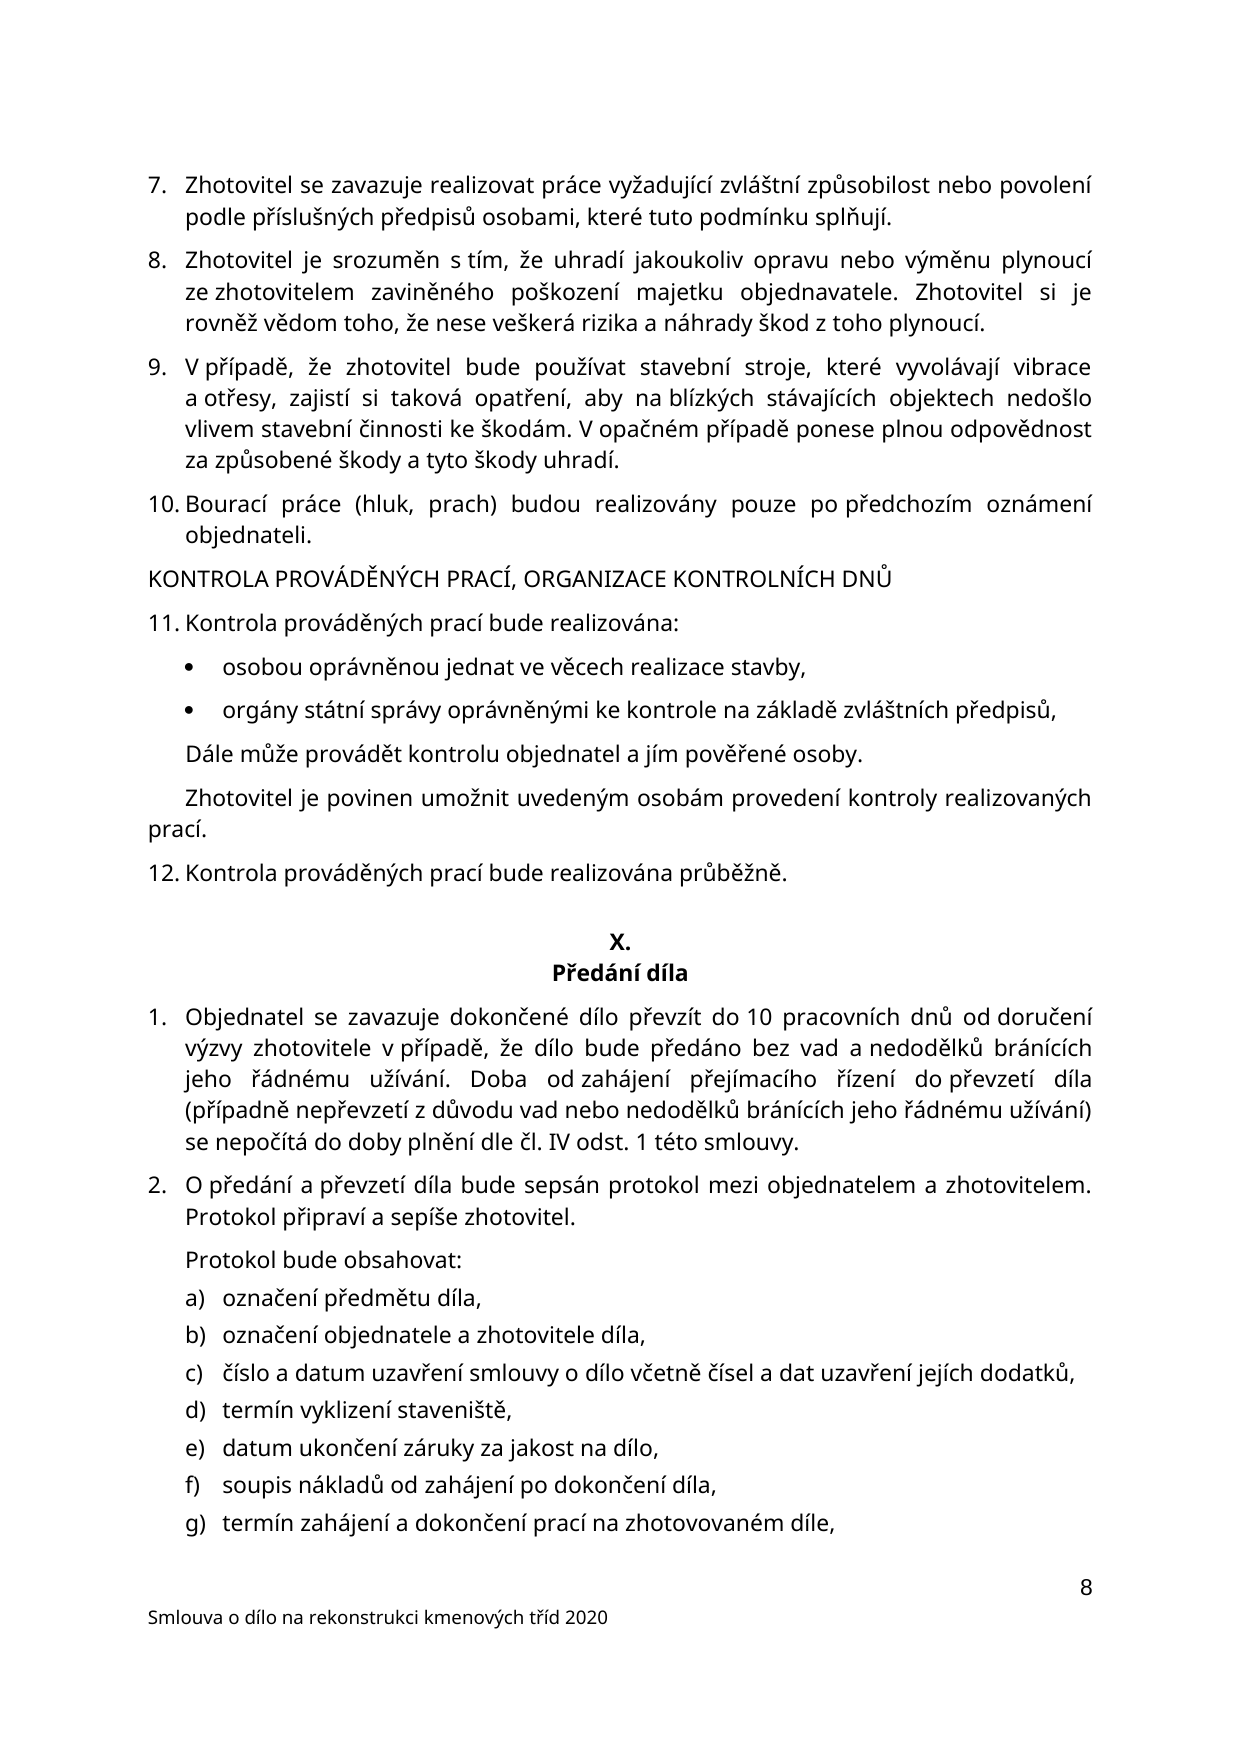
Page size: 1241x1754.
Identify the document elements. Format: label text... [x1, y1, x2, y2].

list Bourací práce (hluk, prach) budou realizovány pouze po předchozím oznámení objednateli. [148, 488, 1092, 550]
list Kontrola prováděných prací bude realizována: [148, 607, 1092, 638]
list V případě, že zhotovitel bude používat stavební stroje, které vyvolávají vibrace a otřesy, zajistí si taková opatření, aby na blízkých stávajících objektech nedošlo vlivem stavební činnosti ke škodám. V opačném případě ponese plnou odpovědnost za způsobené škody a tyto škody uhradí. [148, 350, 1092, 475]
text Protokol bude obsahovat: [185, 1244, 1092, 1275]
list orgány státní správy oprávněnými ke kontrole na základě zvláštních předpisů, [185, 694, 1092, 725]
text Dále může provádět kontrolu objednatel a jím pověřené osoby. [185, 738, 1092, 769]
list označení předmětu díla, [185, 1282, 1092, 1313]
list označení objednatele a zhotovitele díla, [185, 1319, 1092, 1350]
list termín zahájení a dokončení prací na zhotovovaném díle, [185, 1507, 1092, 1538]
text X. Předání díla [148, 925, 1092, 988]
text Kontrola prováděných prací, organizace kontrolních dnů [148, 563, 1092, 594]
list Zhotovitel se zavazuje realizovat práce vyžadující zvláštní způsobilost nebo povolení podle příslušných předpisů osobami, které tuto podmínku splňují. [148, 169, 1092, 232]
list termín vyklizení staveniště, [185, 1394, 1092, 1425]
list O předání a převzetí díla bude sepsán protokol mezi objednatelem a zhotovitelem. Protokol připraví a sepíše zhotovitel. [148, 1169, 1092, 1232]
list Kontrola prováděných prací bude realizována průběžně. [148, 857, 1092, 888]
list osobou oprávněnou jednat ve věcech realizace stavby, [185, 650, 1092, 682]
list soupis nákladů od zahájení po dokončení díla, [185, 1469, 1092, 1500]
list Zhotovitel je srozuměn s tím, že uhradí jakoukoliv opravu nebo výměnu plynoucí ze zhotovitelem zaviněného poškození majetku objednavatele. Zhotovitel si je rovněž vědom toho, že nese veškerá rizika a náhrady škod z toho plynoucí. [148, 244, 1092, 338]
text Zhotovitel je povinen umožnit uvedeným osobám provedení kontroly realizovaných prací. [148, 782, 1092, 844]
list datum ukončení záruky za jakost na dílo, [185, 1432, 1092, 1463]
list Objednatel se zavazuje dokončené dílo převzít do 10 pracovních dnů od doručení výzvy zhotovitele v případě, že dílo bude předáno bez vad a nedodělků bránících jeho řádnému užívání. Doba od zahájení přejímacího řízení do převzetí díla (případně nepřevzetí z důvodu vad nebo nedodělků bránících jeho řádnému užívání) se nepočítá do doby plnění dle čl. IV odst. 1 této smlouvy. [148, 1000, 1092, 1157]
list číslo a datum uzavření smlouvy o dílo včetně čísel a dat uzavření jejích dodatků, [185, 1357, 1092, 1388]
